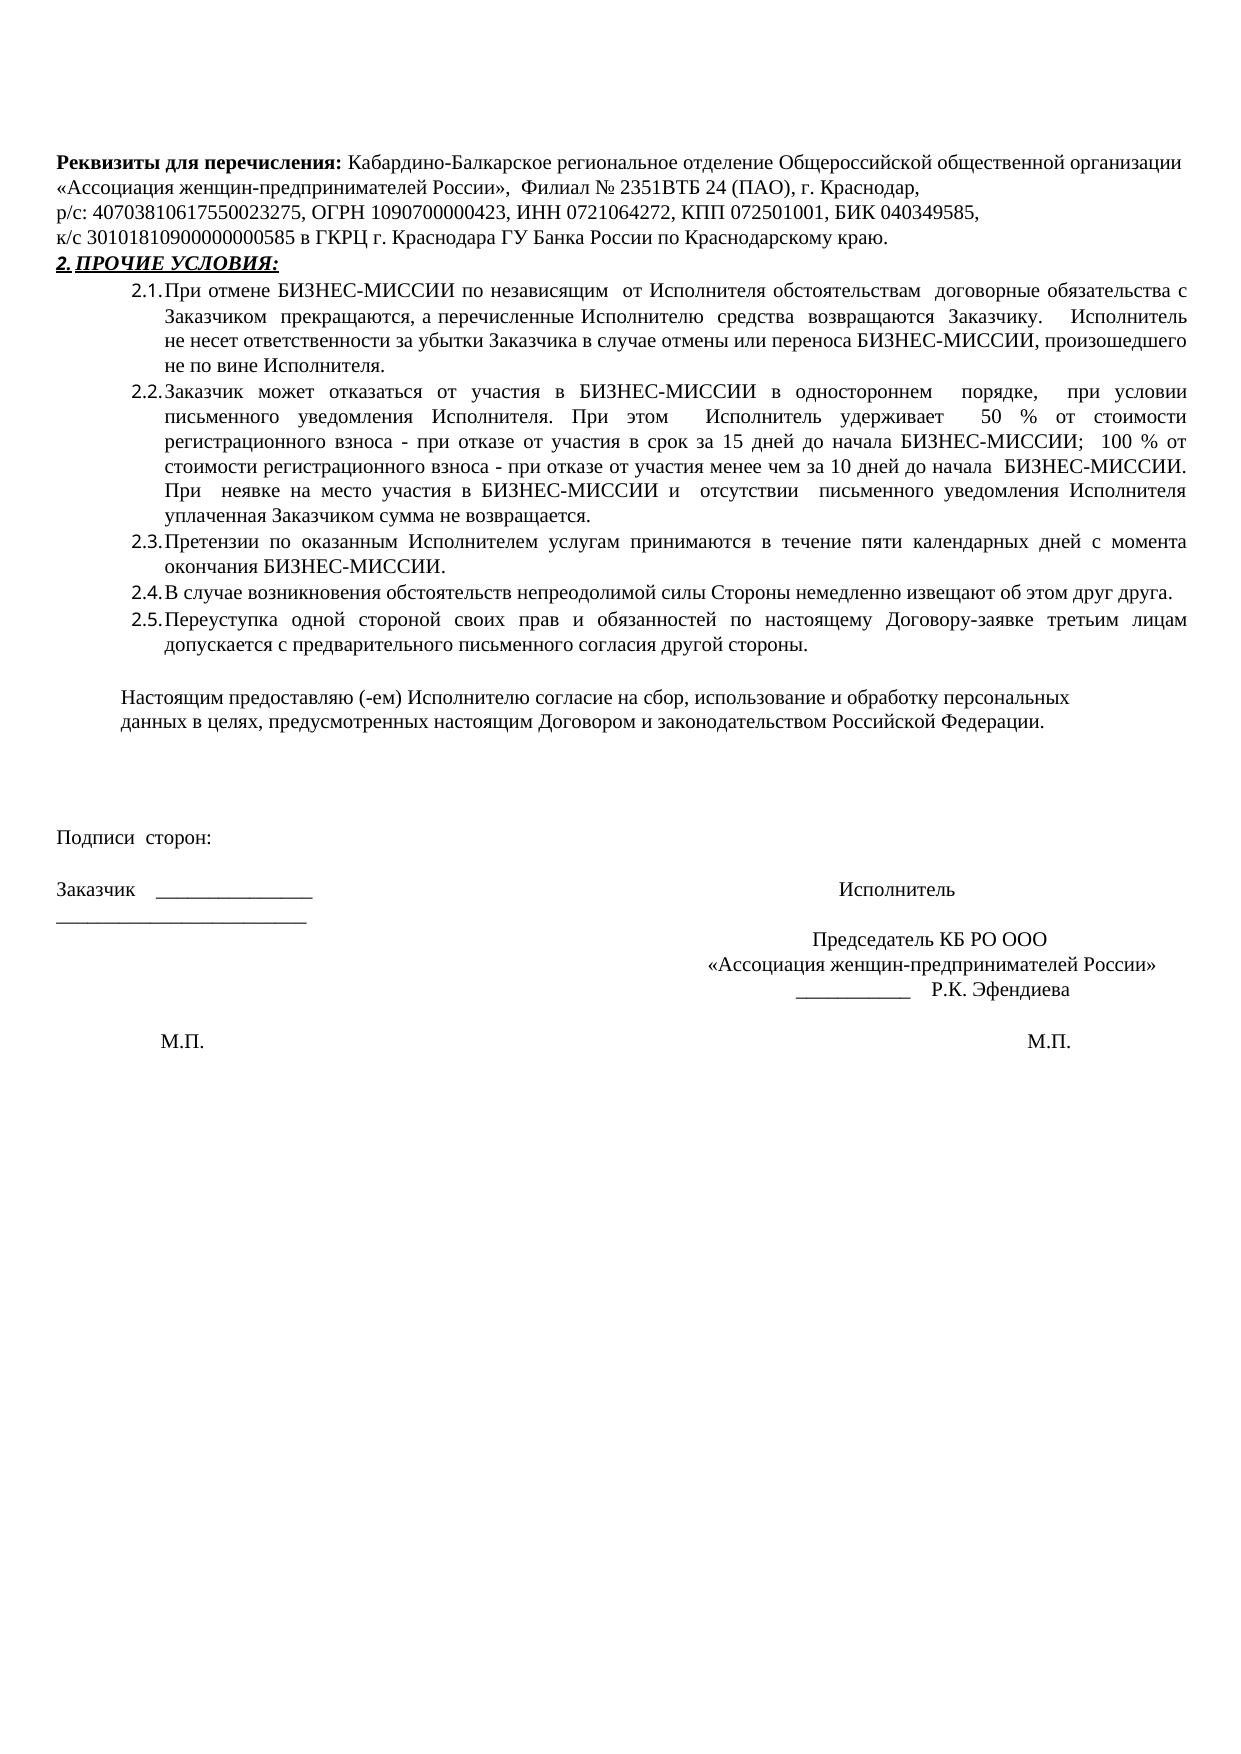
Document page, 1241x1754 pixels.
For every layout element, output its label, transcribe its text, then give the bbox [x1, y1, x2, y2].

text данных в целях, предусмотренных настоящим Договором и законодательством Российской Федерации. [56, 709, 1188, 733]
text Заказчик _______________ Исполнитель ________________________ [56, 877, 1188, 926]
text р/с: 40703810617550023275, ОГРН 1090700000423, ИНН 0721064272, КПП 072501001, БИК 040349585, [56, 200, 1187, 224]
list Переуступка одной стороной своих прав и обязанностей по настоящему Договору-заявке третьим лицам допускается с предварительного письменного согласия другой стороны. [131, 606, 1188, 656]
text «Ассоциация женщин-предпринимателей России» [56, 952, 1188, 976]
list Претензии по оказанным Исполнителем услугам принимаются в течение пяти календарных дней с момента окончания БИЗНЕС-МИССИИ. [131, 528, 1188, 578]
text Подписи сторон: [56, 825, 1188, 849]
text ___________ Р.К. Эфендиева [56, 977, 1188, 1001]
text Реквизиты для перечисления: Кабардино-Балкарское региональное отделение Общероссийской общественной организации «Ассоциация женщин-предпринимателей России», Филиал № 2351ВТБ 24 (ПАО), г. Краснодар, [56, 150, 1187, 199]
list ПРОЧИЕ УСЛОВИЯ: [56, 250, 1188, 276]
list В случае возникновения обстоятельств непреодолимой силы Стороны немедленно извещают об этом друг друга. [131, 579, 1188, 605]
text Председатель КБ РО ООО [56, 927, 1188, 951]
text Настоящим предоставляю (-ем) Исполнителю согласие на сбор, использование и обработку персональных [56, 685, 1188, 709]
text М.П. М.П. [56, 1029, 1188, 1053]
text к/с 30101810900000000585 в ГКРЦ г. Краснодара ГУ Банка России по Краснодарскому краю. [56, 225, 1187, 249]
list Заказчик может отказаться от участия в БИЗНЕС-МИССИИ в одностороннем порядке, при условии письменного уведомления Исполнителя. При этом Исполнитель удерживает 50 % от стоимости регистрационного взноса - при отказе от участия в срок за 15 дней до начала БИЗНЕС-МИССИИ; 100 % от стоимости регистрационного взноса - при отказе от участия менее чем за 10 дней до начала БИЗНЕС-МИССИИ. При неявке на место участия в БИЗНЕС-МИССИИ и отсутствии письменного уведомления Исполнителя уплаченная Заказчиком сумма не возвращается. [131, 378, 1188, 527]
list При отмене БИЗНЕС-МИССИИ по независящим от Исполнителя обстоятельствам договорные обязательства с Заказчиком прекращаются, а перечисленные Исполнителю средства возвращаются Заказчику. Исполнитель не несет ответственности за убытки Заказчика в случае отмены или переноса БИЗНЕС-МИССИИ, произошедшего не по вине Исполнителя. [131, 277, 1188, 377]
